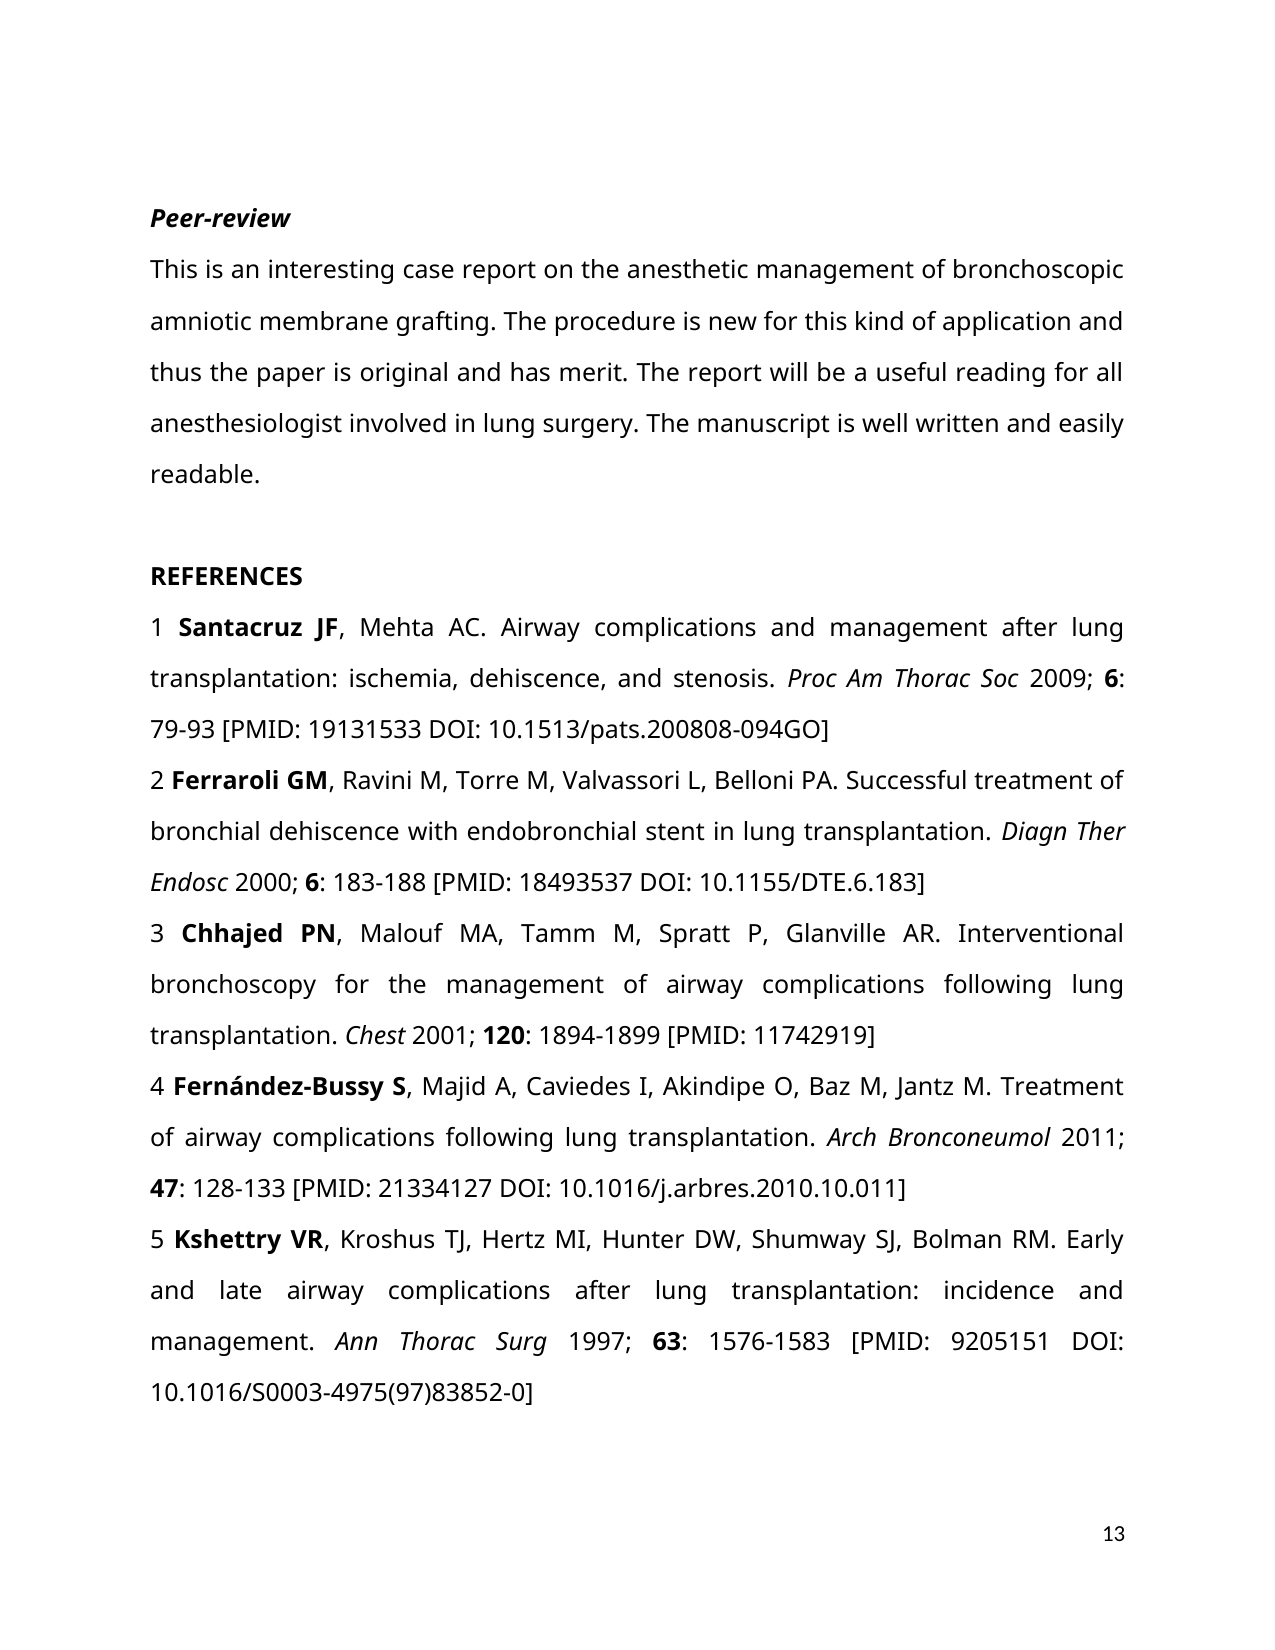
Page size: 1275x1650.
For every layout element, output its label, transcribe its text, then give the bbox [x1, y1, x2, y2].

text This is an interesting case report on the anesthetic management of bronchoscopic amniotic membrane grafting. The procedure is new for this kind of application and thus the paper is original and has merit. The report will be a useful reading for all anesthesiologist involved in lung surgery. The manuscript is well written and easily readable. [150, 252, 1125, 490]
text 2 Ferraroli GM, Ravini M, Torre M, Valvassori L, Belloni PA. Successful treatment of bronchial dehiscence with endobronchial stent in lung transplantation. Diagn Ther Endosc 2000; 6: 183-188 [PMID: 18493537 DOI: 10.1155/DTE.6.183] [150, 762, 1125, 899]
text Peer-review [150, 201, 1125, 235]
text 4 Fernández-Bussy S, Majid A, Caviedes I, Akindipe O, Baz M, Jantz M. Treatment of airway complications following lung transplantation. Arch Bronconeumol 2011; 47: 128-133 [PMID: 21334127 DOI: 10.1016/j.arbres.2010.10.011] [150, 1069, 1125, 1205]
text REFERENCES [150, 558, 1125, 592]
text 3 Chhajed PN, Malouf MA, Tamm M, Spratt P, Glanville AR. Interventional bronchoscopy for the management of airway complications following lung transplantation. Chest 2001; 120: 1894-1899 [PMID: 11742919] [150, 916, 1125, 1052]
text 1 Santacruz JF, Mehta AC. Airway complications and management after lung transplantation: ischemia, dehiscence, and stenosis. Proc Am Thorac Soc 2009; 6: 79-93 [PMID: 19131533 DOI: 10.1513/pats.200808-094GO] [150, 609, 1125, 746]
text 5 Kshettry VR, Kroshus TJ, Hertz MI, Hunter DW, Shumway SJ, Bolman RM. Early and late airway complications after lung transplantation: incidence and management. Ann Thorac Surg 1997; 63: 1576-1583 [PMID: 9205151 DOI: 10.1016/S0003-4975(97)83852-0] [150, 1222, 1125, 1409]
